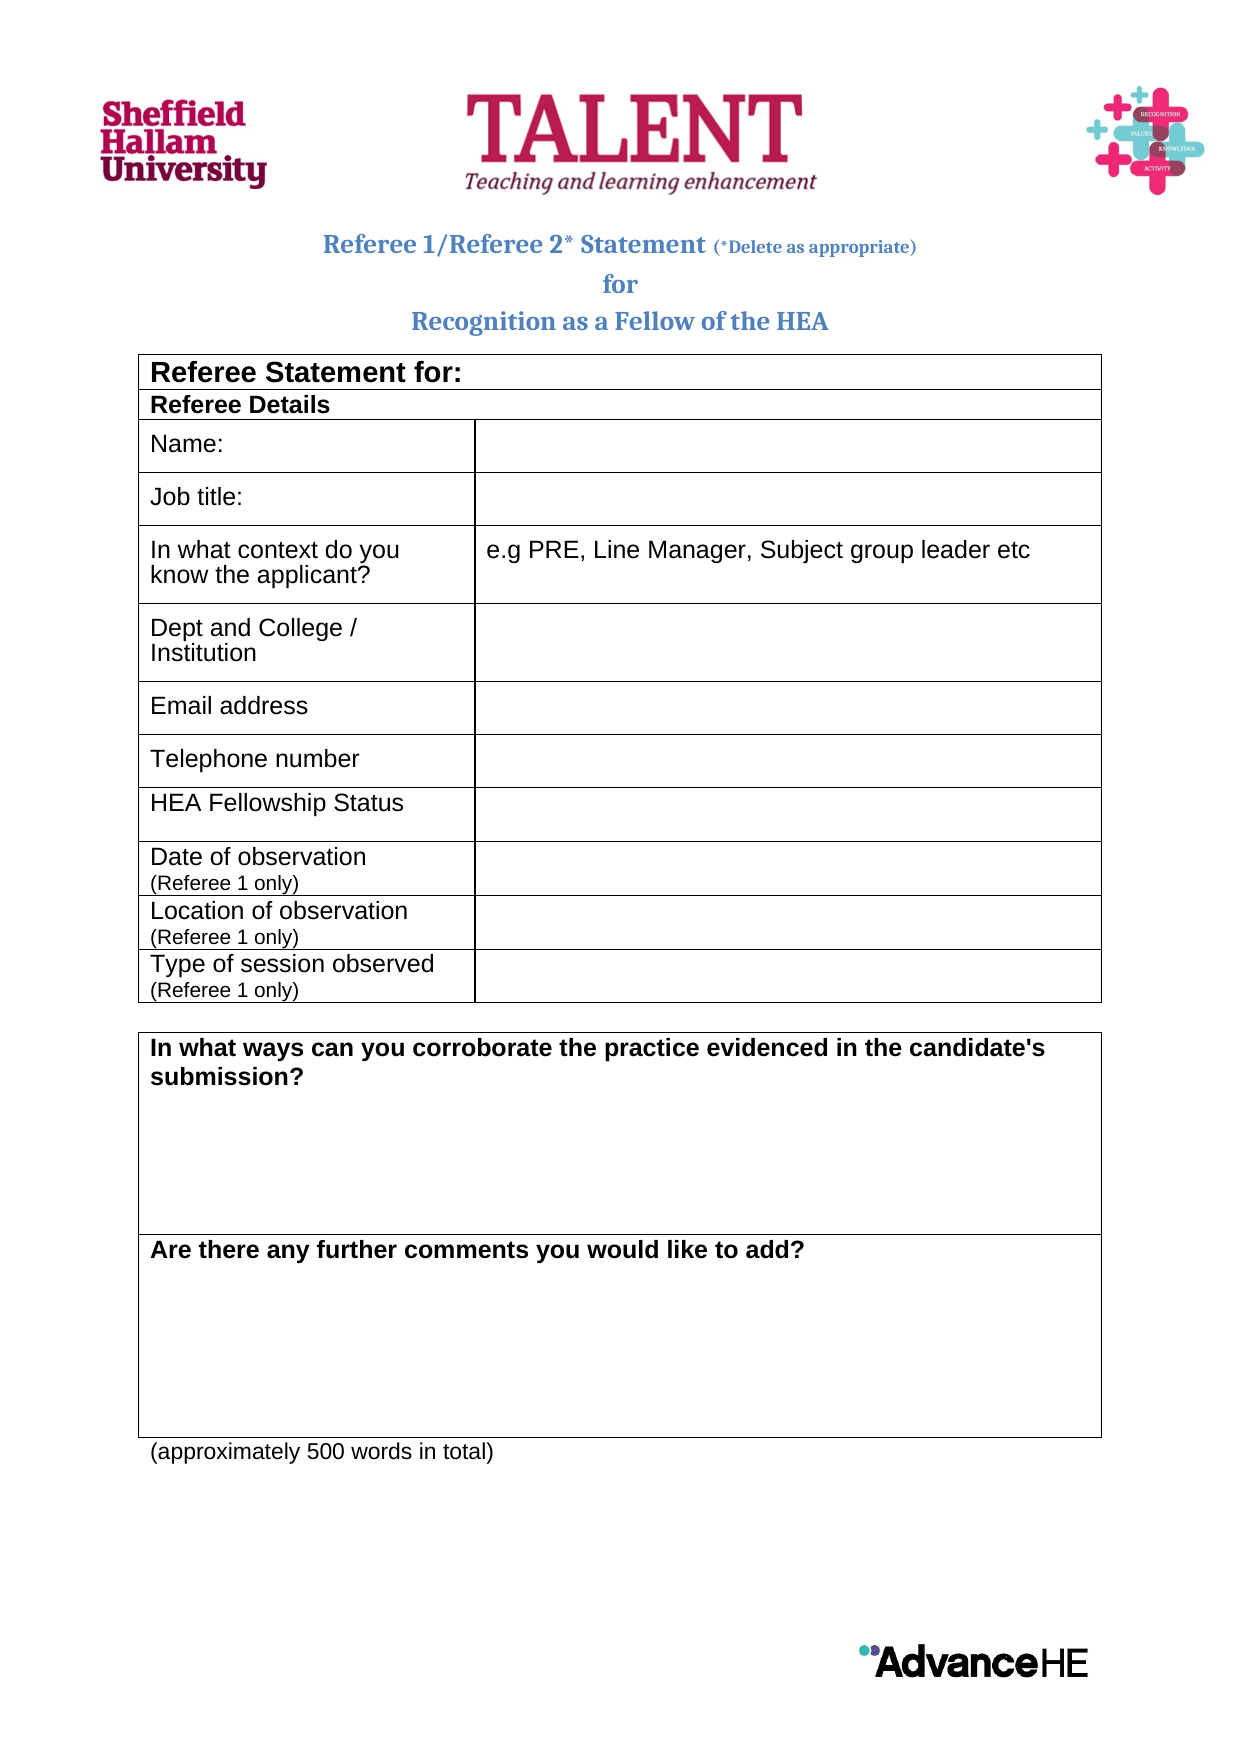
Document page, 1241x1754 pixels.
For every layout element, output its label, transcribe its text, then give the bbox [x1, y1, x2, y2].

subtitle Referee 1/Referee 2* Statement (*Delete as appropriate) [150, 139, 1090, 261]
table_cell [476, 604, 1101, 681]
table_header In what ways can you corroborate the practice evidenced in the candidate's submission? [139, 1033, 1101, 1234]
table_cell Location of observation (Referee 1 only) [139, 896, 474, 948]
table_cell Dept and College / Institution [139, 604, 474, 681]
subtitle Recognition as a Fellow of the HEA [150, 318, 473, 333]
table_cell Referee Details [139, 390, 1101, 418]
picture [855, 1640, 1091, 1681]
table_cell Name: [139, 420, 474, 472]
table_cell [476, 473, 1101, 525]
text (approximately 500 words in total) [150, 1438, 1090, 1464]
subtitle Recognition as a Fellow of the HEA [475, 318, 1090, 333]
picture [100, 99, 267, 189]
table_cell Date of observation (Referee 1 only) [139, 842, 474, 895]
table_cell [476, 682, 1101, 734]
table_cell Are there any further comments you would like to add? [139, 1235, 1101, 1437]
table_cell In what context do you know the applicant? [139, 526, 474, 603]
table_cell [476, 788, 1101, 841]
table_cell Telephone number [139, 735, 474, 787]
table_cell e.g PRE, Line Manager, Subject group leader etc [476, 526, 1101, 603]
table_cell [476, 950, 1101, 1002]
table_cell Job title: [139, 473, 474, 525]
picture [1079, 79, 1222, 203]
subtitle for [150, 281, 1090, 297]
table_cell [476, 735, 1101, 787]
picture [443, 64, 842, 139]
table_cell [476, 896, 1101, 948]
table_cell [476, 842, 1101, 895]
table_cell [476, 420, 1101, 472]
table_cell Type of session observed (Referee 1 only) [139, 950, 474, 1002]
table_header Referee Statement for: [139, 355, 1101, 389]
table_cell Email address [139, 682, 474, 734]
table_cell HEA Fellowship Status [139, 788, 474, 841]
